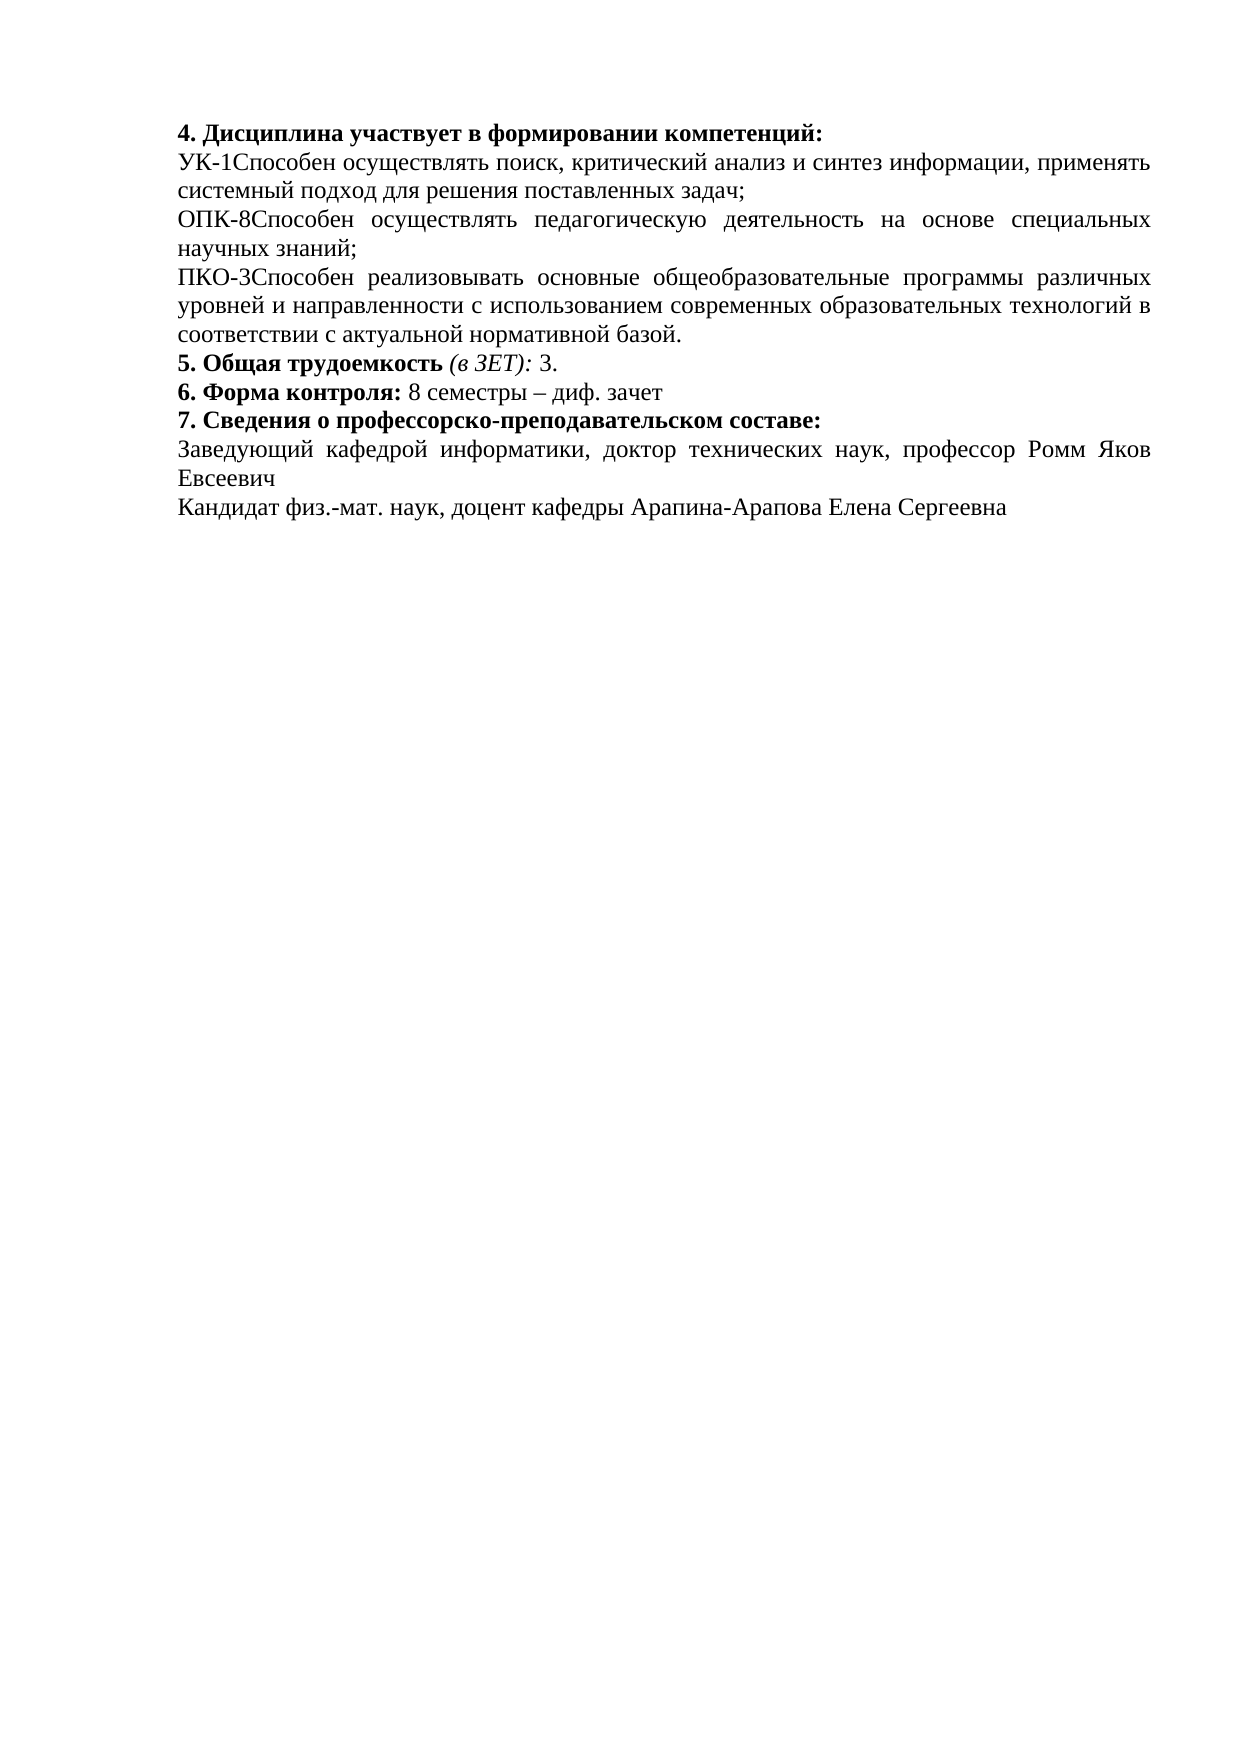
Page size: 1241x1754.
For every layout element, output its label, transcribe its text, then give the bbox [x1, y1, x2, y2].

text 7. Сведения о профессорско-преподавательском составе: [177, 406, 1152, 434]
text 4. Дисциплина участвует в формировании компетенций: [177, 118, 1152, 147]
text 6. Форма контроля: 8 семестры – диф. зачет [177, 377, 1152, 406]
text УК-1Способен осуществлять поиск, критический анализ и синтез информации, применять системный подход для решения поставленных задач; [177, 147, 1152, 204]
text 5. Общая трудоемкость (в ЗЕТ): 3. [177, 348, 1152, 377]
text ПКО-3Способен реализовывать основные общеобразовательные программы различных уровней и направленности с использованием современных образовательных технологий в соответствии с актуальной нормативной базой. [177, 262, 1152, 348]
text ОПК-8Способен осуществлять педагогическую деятельность на основе специальных научных знаний; [177, 204, 1152, 262]
text Кандидат физ.-мат. наук, доцент кафедры Арапина-Арапова Елена Сергеевна [177, 492, 1152, 521]
text Заведующий кафедрой информатики, доктор технических наук, профессор Ромм Яков Евсеевич [177, 434, 1152, 492]
